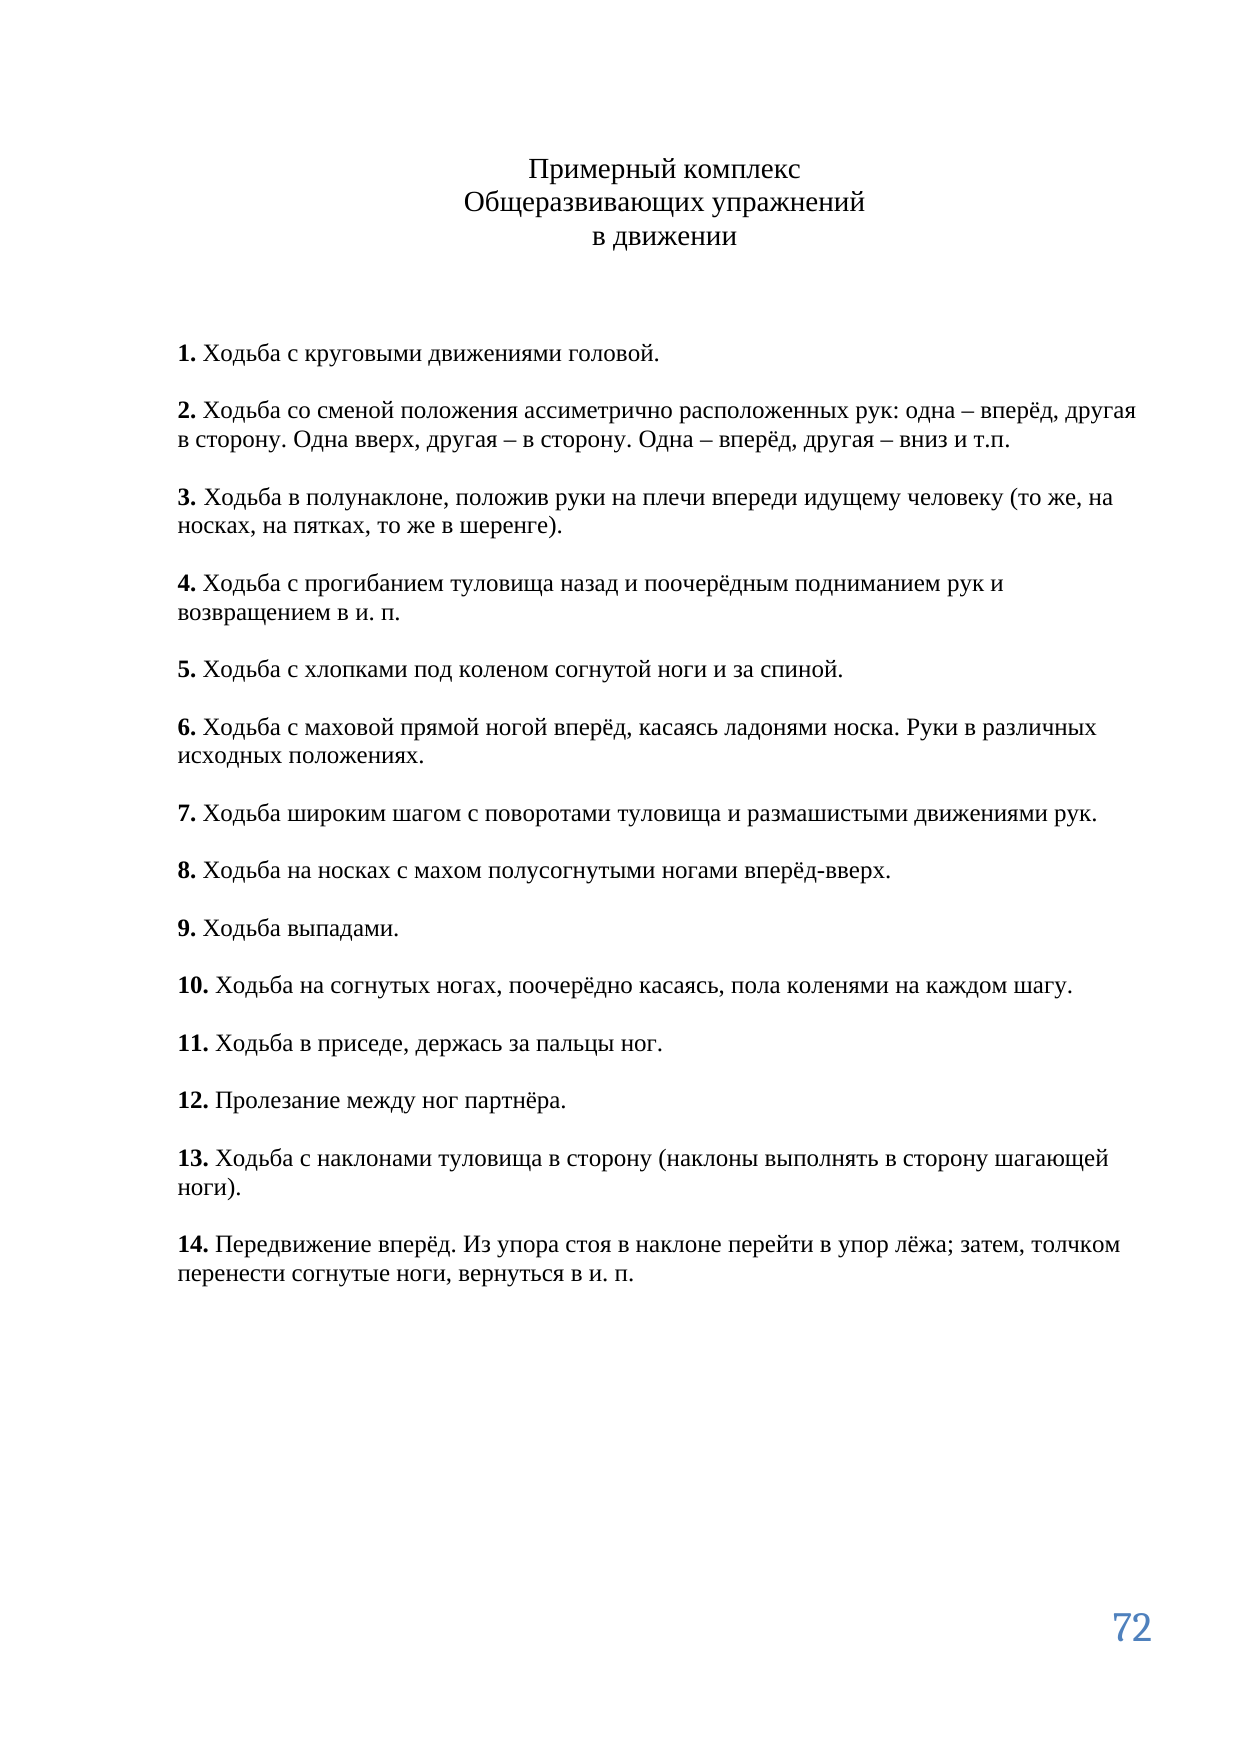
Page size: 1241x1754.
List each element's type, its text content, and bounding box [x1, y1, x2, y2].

text 11. Ходьба в приседе, держась за пальцы ног. [177, 1028, 1152, 1057]
text 5. Ходьба с хлопками под коленом согнутой ноги и за спиной. [177, 654, 1152, 683]
text 9. Ходьба выпадами. [177, 913, 1152, 942]
text Общеразвивающих упражнений [177, 184, 1152, 218]
text Примерный комплекс [177, 151, 1152, 184]
text 14. Передвижение вперёд. Из упора стоя в наклоне перейти в упор лёжа; затем, толчком перенести согнутые ноги, вернуться в и. п. [177, 1229, 1152, 1287]
text 6. Ходьба с маховой прямой ногой вперёд, касаясь ладонями носка. Руки в различных исходных положениях. [177, 712, 1152, 769]
text 8. Ходьба на носках с махом полусогнутыми ногами вперёд-вверх. [177, 855, 1152, 884]
text в движении [177, 218, 1152, 252]
text 7. Ходьба широким шагом с поворотами туловища и размашистыми движениями рук. [177, 798, 1152, 827]
text 12. Пролезание между ног партнёра. [177, 1085, 1152, 1114]
text 1. Ходьба с круговыми движениями головой. [177, 338, 1152, 367]
text 4. Ходьба с прогибанием туловища назад и поочерёдным подниманием рук и возвращением в и. п. [177, 568, 1152, 625]
text 10. Ходьба на согнутых ногах, поочерёдно касаясь, пола коленями на каждом шагу. [177, 970, 1152, 999]
text 2. Ходьба со сменой положения ассиметрично расположенных рук: одна – вперёд, другая в сторону. Одна вверх, другая – в сторону. Одна – вперёд, другая – вниз и т.п. [177, 395, 1152, 453]
text 13. Ходьба с наклонами туловища в сторону (наклоны выполнять в сторону шагающей ноги). [177, 1143, 1152, 1200]
text 3. Ходьба в полунаклоне, положив руки на плечи впереди идущему человеку (то же, на носках, на пятках, то же в шеренге). [177, 482, 1152, 539]
